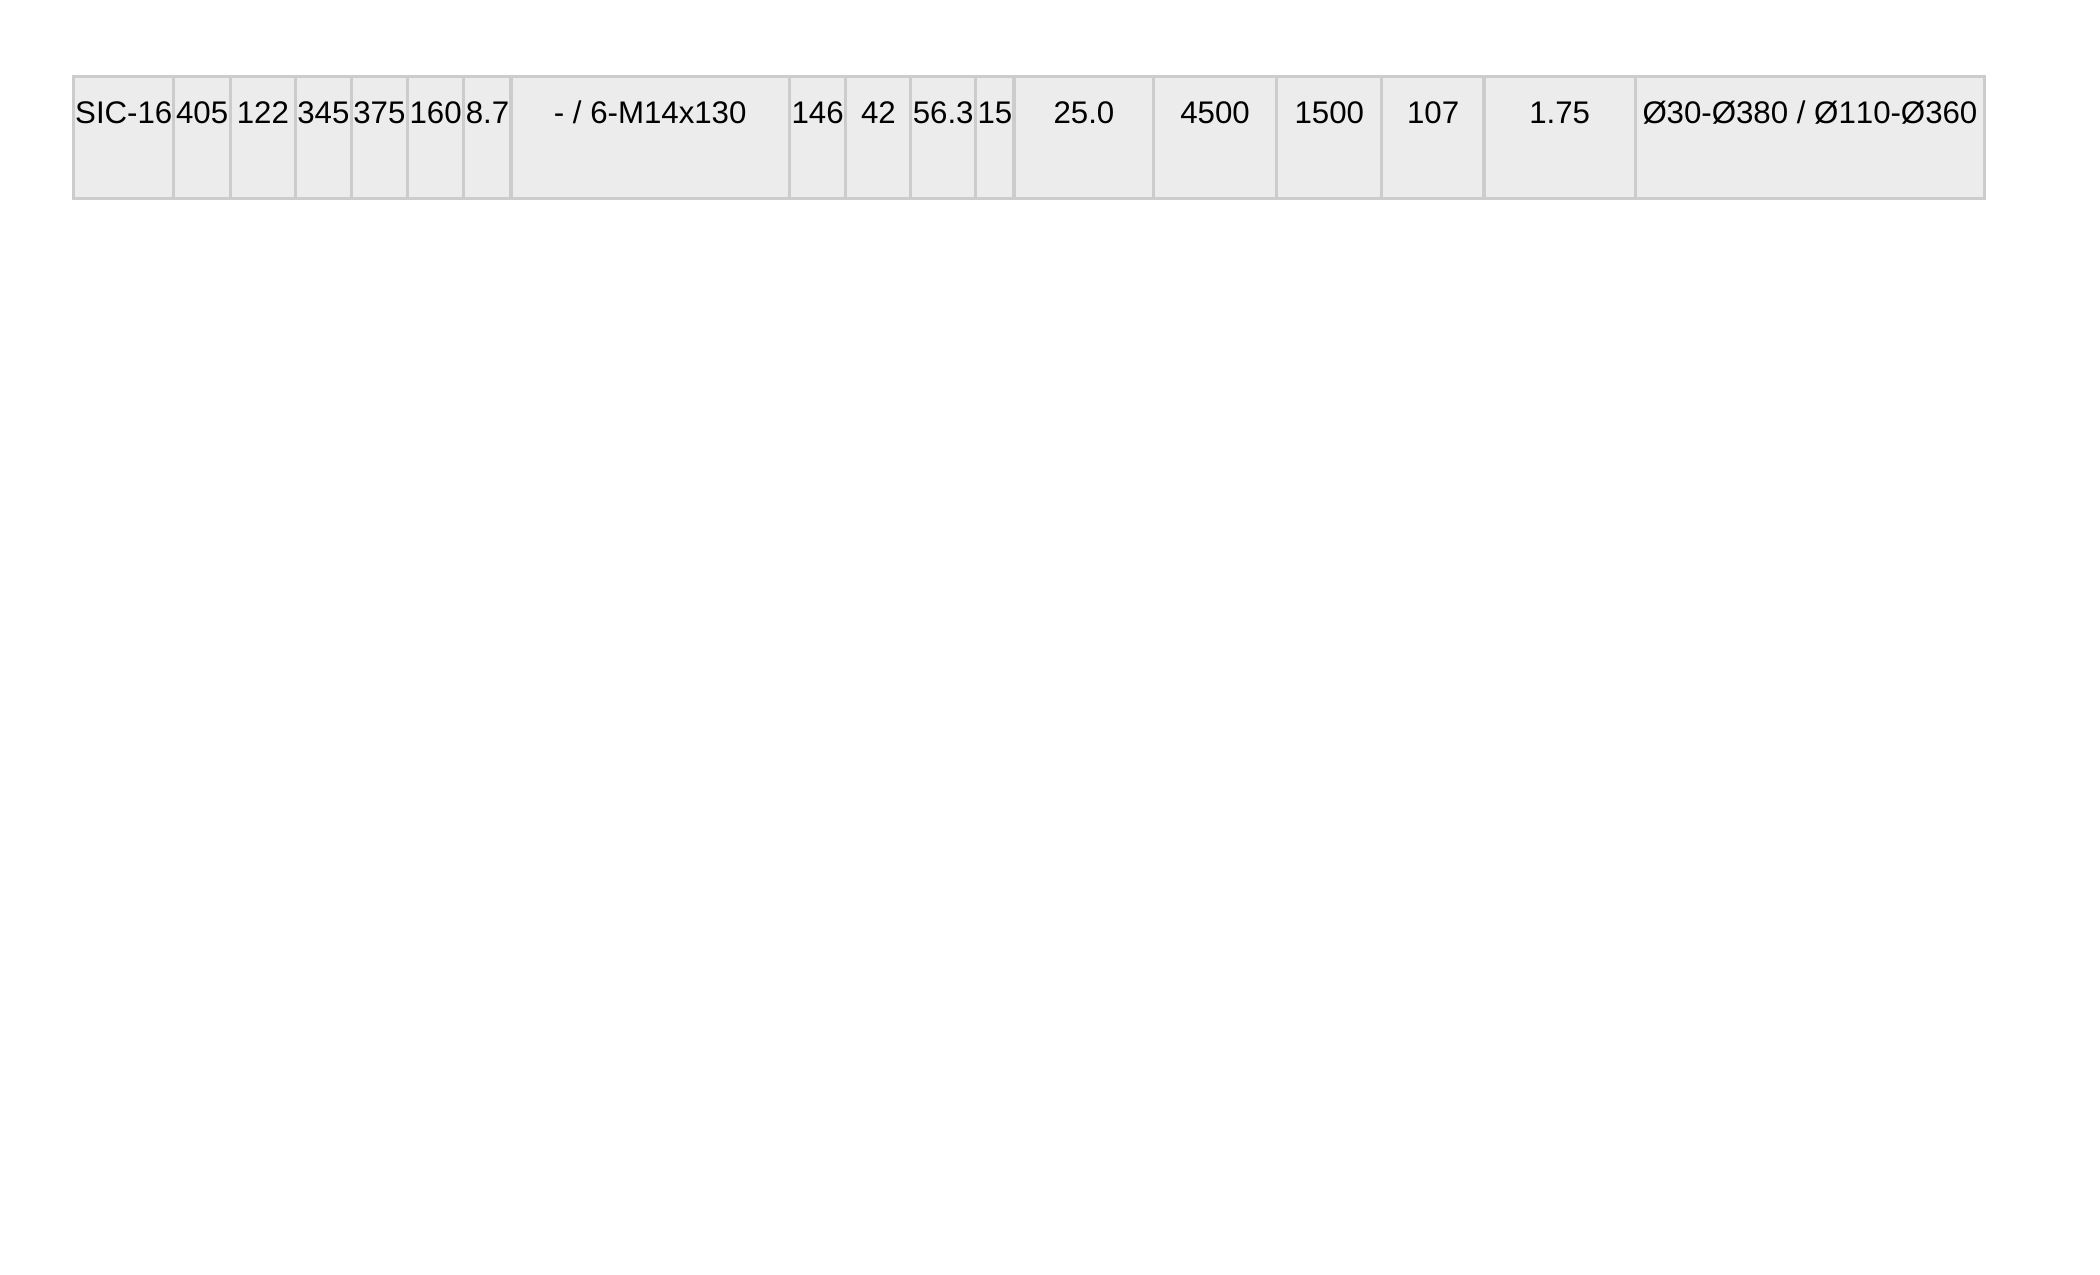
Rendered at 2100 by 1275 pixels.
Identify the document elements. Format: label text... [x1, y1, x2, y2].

table_cell Ø30-Ø380 / Ø110-Ø360 [1637, 78, 1983, 197]
table_cell 4500 [1155, 78, 1275, 197]
table_cell 107 [1383, 78, 1482, 197]
table_cell SIC-16 [75, 78, 172, 197]
table_cell 56.3 [912, 78, 974, 197]
table_cell 25.0 [1016, 78, 1152, 197]
table_cell 160 [409, 78, 462, 197]
table_cell 1500 [1278, 78, 1380, 197]
table_cell - / 6-M14x130 [513, 78, 788, 197]
table_cell 42 [847, 78, 909, 197]
table_cell 405 [175, 78, 229, 197]
table_cell 345 [297, 78, 350, 197]
table_cell 146 [791, 78, 844, 197]
table_cell 122 [232, 78, 294, 197]
table_cell 15 [977, 78, 1012, 197]
table_cell 8.7 [465, 78, 509, 197]
table_cell 375 [353, 78, 406, 197]
table_cell 1.75 [1486, 78, 1634, 197]
